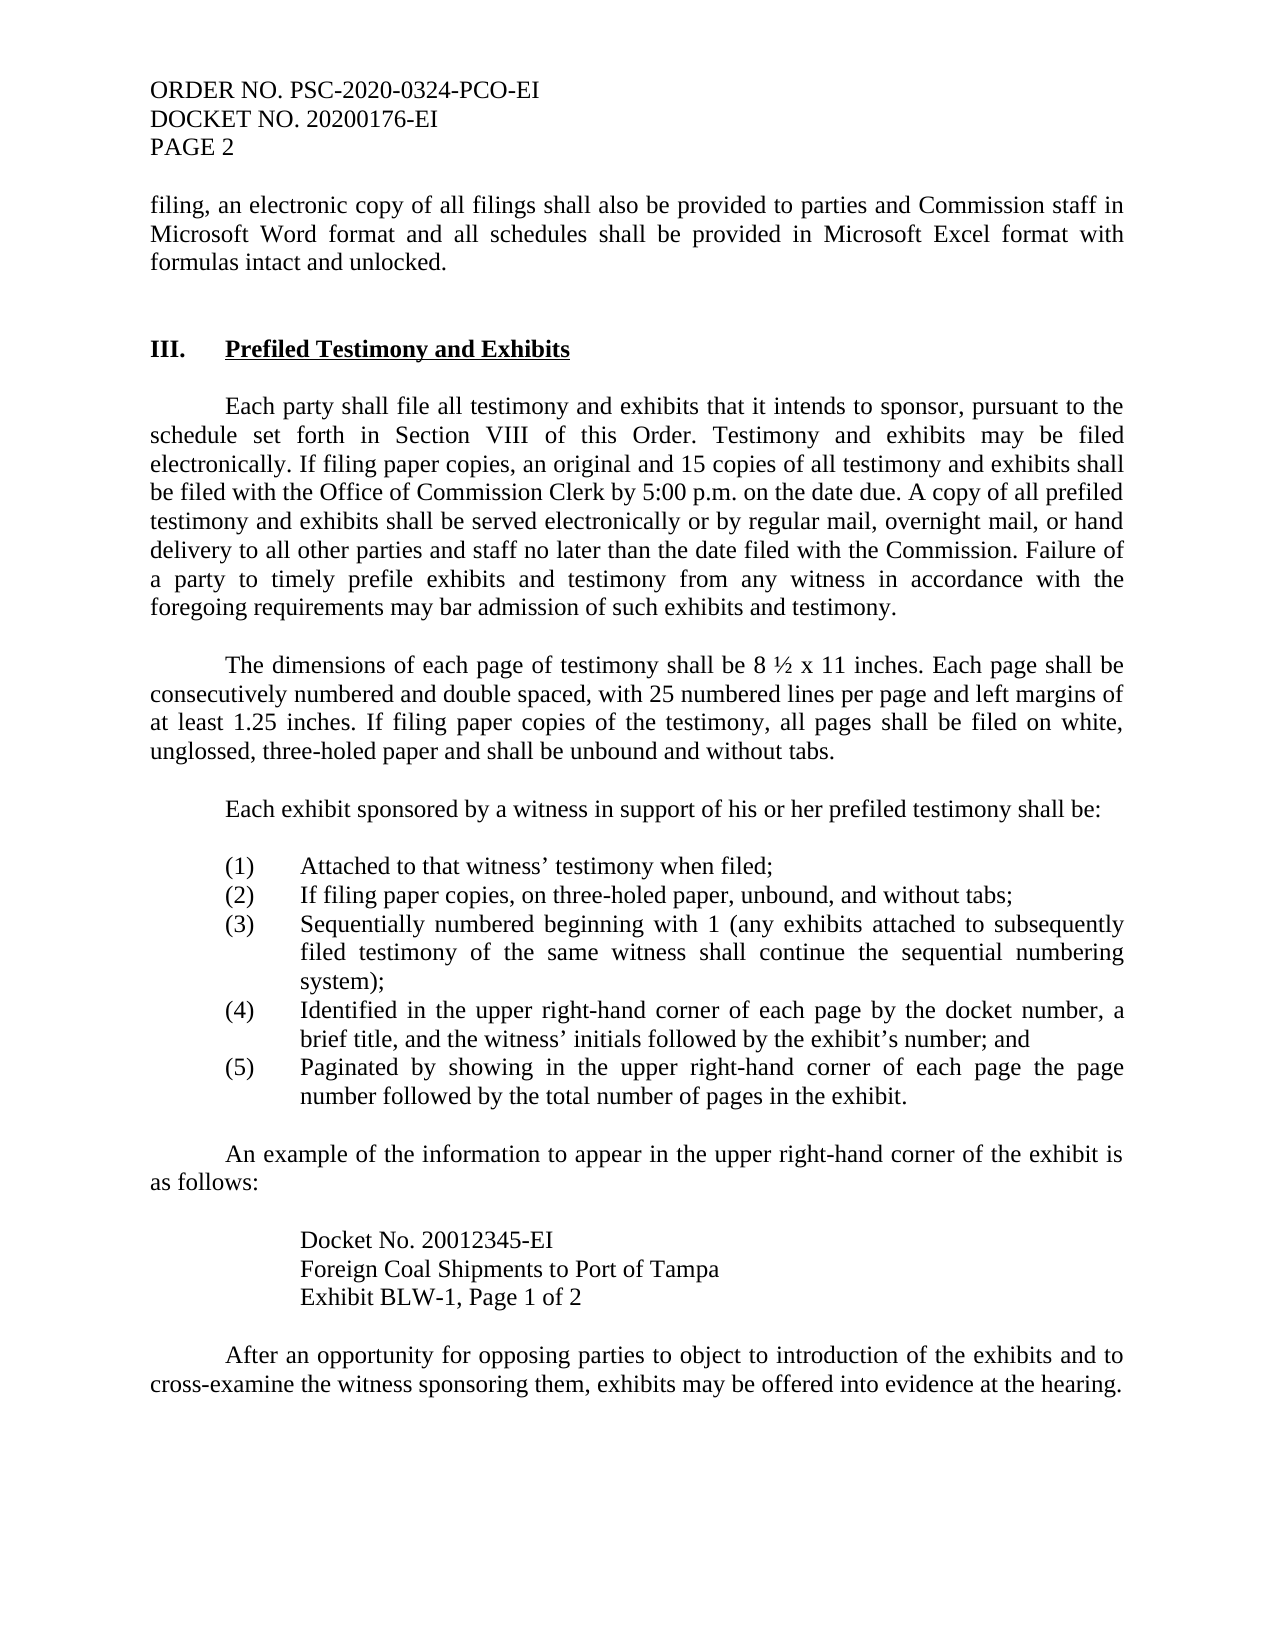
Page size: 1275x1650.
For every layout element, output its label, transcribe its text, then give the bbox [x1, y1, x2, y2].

text An example of the information to appear in the upper right-hand corner of the exhibit is as follows: [150, 1139, 1125, 1196]
text Each exhibit sponsored by a witness in support of his or her prefiled testimony shall be: [150, 794, 1125, 822]
list Docket No. 20012345-EI [150, 1225, 1125, 1254]
list Identified in the upper right-hand corner of each page by the docket number, a brief title, and the witness’ initials followed by the exhibit’s number; and [225, 995, 1125, 1052]
list After an opportunity for opposing parties to object to introduction of the exhibits and to cross-examine the witness sponsoring them, exhibits may be offered into evidence at the hearing. [150, 1340, 1125, 1397]
list If filing paper copies, on three-holed paper, unbound, and without tabs; [225, 880, 1125, 909]
list Each party shall file all testimony and exhibits that it intends to sponsor, pursuant to the schedule set forth in Section VIII of this Order. Testimony and exhibits may be filed electronically. If filing paper copies, an original and 15 copies of all testimony and exhibits shall be filed with the Office of Commission Clerk by 5:00 p.m. on the date due. A copy of all prefiled testimony and exhibits shall be served electronically or by regular mail, overnight mail, or hand delivery to all other parties and staff no later than the date filed with the Commission. Failure of a party to timely prefile exhibits and testimony from any witness in accordance with the foregoing requirements may bar admission of such exhibits and testimony. [150, 391, 1125, 621]
list Sequentially numbered beginning with 1 (any exhibits attached to subsequently filed testimony of the same witness shall continue the sequential numbering system); [225, 909, 1125, 995]
list The dimensions of each page of testimony shall be 8 ½ x 11 inches. Each page shall be consecutively numbered and double spaced, with 25 numbered lines per page and left margins of at least 1.25 inches. If filing paper copies of the testimony, all pages shall be filed on white, unglossed, three-holed paper and shall be unbound and without tabs. [150, 650, 1125, 765]
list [150, 190, 1125, 276]
list Paginated by showing in the upper right-hand corner of each page the page number followed by the total number of pages in the exhibit. [225, 1052, 1125, 1110]
list Foreign Coal Shipments to Port of Tampa [150, 1254, 1125, 1282]
text III. Prefiled Testimony and Exhibits [150, 334, 1125, 362]
list Attached to that witness’ testimony when filed; [225, 851, 1125, 880]
list Exhibit BLW-1, Page 1 of 2 [150, 1282, 1125, 1311]
